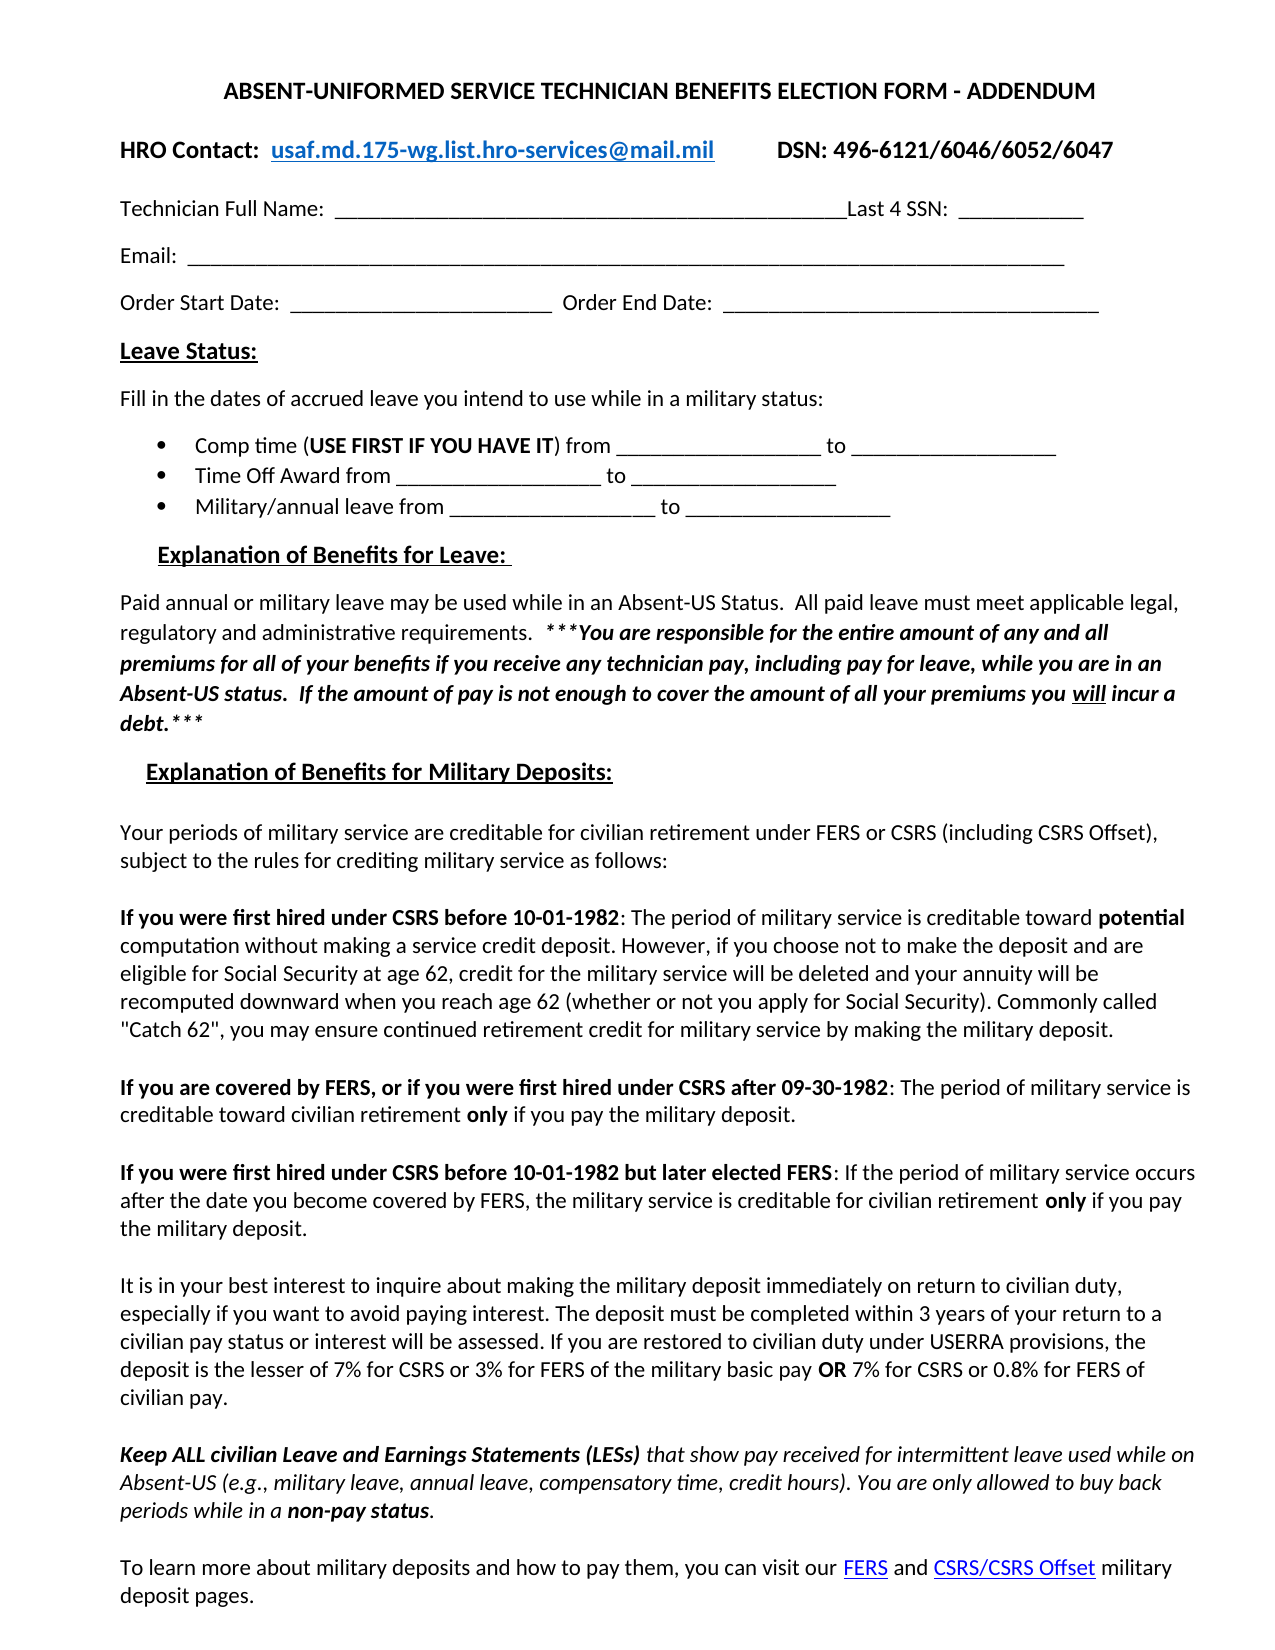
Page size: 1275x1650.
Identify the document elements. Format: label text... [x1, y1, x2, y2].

text Technician Full Name: _____________________________________________Last 4 SSN: ___________ [120, 194, 1200, 222]
text Explanation of Benefits for Military Deposits: [120, 756, 1200, 787]
list Military/annual leave from __________________ to __________________ [157, 492, 1200, 520]
text It is in your best interest to inquire about making the military deposit immediately on return to civilian duty, especially if you want to avoid paying interest. The deposit must be completed within 3 years of your return to a civilian pay status or interest will be assessed. If you are restored to civilian duty under USERRA provisions, the deposit is the lesser of 7% for CSRS or 3% for FERS of the military basic pay OR 7% for CSRS or 0.8% for FERS of civilian pay. [120, 1271, 1200, 1411]
text Order Start Date: _______________________ Order End Date: _________________________________ [120, 288, 1200, 316]
text Email: _____________________________________________________________________________ [120, 241, 1200, 269]
list Time Off Award from __________________ to __________________ [157, 462, 1200, 490]
text Fill in the dates of accrued leave you intend to use while in a military status: [120, 384, 1200, 413]
text To learn more about military deposits and how to pay them, you can visit our FERS and CSRS/CSRS Offset military deposit pages. [120, 1553, 1200, 1609]
list Comp time (USE FIRST IF YOU HAVE IT) from __________________ to __________________ [157, 431, 1200, 459]
text Keep ALL civilian Leave and Earnings Statements (LESs) that show pay received for intermittent leave used while on Absent-US (e.g., military leave, annual leave, compensatory time, credit hours). You are only allowed to buy back periods while in a non-pay status. [120, 1440, 1200, 1524]
text Your periods of military service are creditable for civilian retirement under FERS or CSRS (including CSRS Offset), subject to the rules for crediting military service as follows: [120, 818, 1200, 874]
text If you are covered by FERS, or if you were first hired under CSRS after 09-30-1982: The period of military service is creditable toward civilian retirement only if you pay the military deposit. [120, 1073, 1200, 1129]
text Leave Status: [120, 335, 1200, 366]
text Paid annual or military leave may be used while in an Absent-US Status. All paid leave must meet applicable legal, regulatory and administrative requirements. ***You are responsible for the entire amount of any and all premiums for all of your benefits if you receive any technician pay, including pay for leave, while you are in an Absent-US status. If the amount of pay is not enough to cover the amount of all your premiums you will incur a debt.*** [120, 588, 1200, 737]
text If you were first hired under CSRS before 10-01-1982 but later elected FERS: If the period of military service occurs after the date you become covered by FERS, the military service is creditable for civilian retirement only if you pay the military deposit. [120, 1158, 1200, 1242]
text Explanation of Benefits for Leave: [120, 539, 1200, 569]
text If you were first hired under CSRS before 10-01-1982: The period of military service is creditable toward potential computation without making a service credit deposit. However, if you choose not to make the deposit and are eligible for Social Security at age 62, credit for the military service will be deleted and your annuity will be recomputed downward when you reach age 62 (whether or not you apply for Social Security). Commonly called "Catch 62", you may ensure continued retirement credit for military service by making the military deposit. [120, 903, 1200, 1043]
